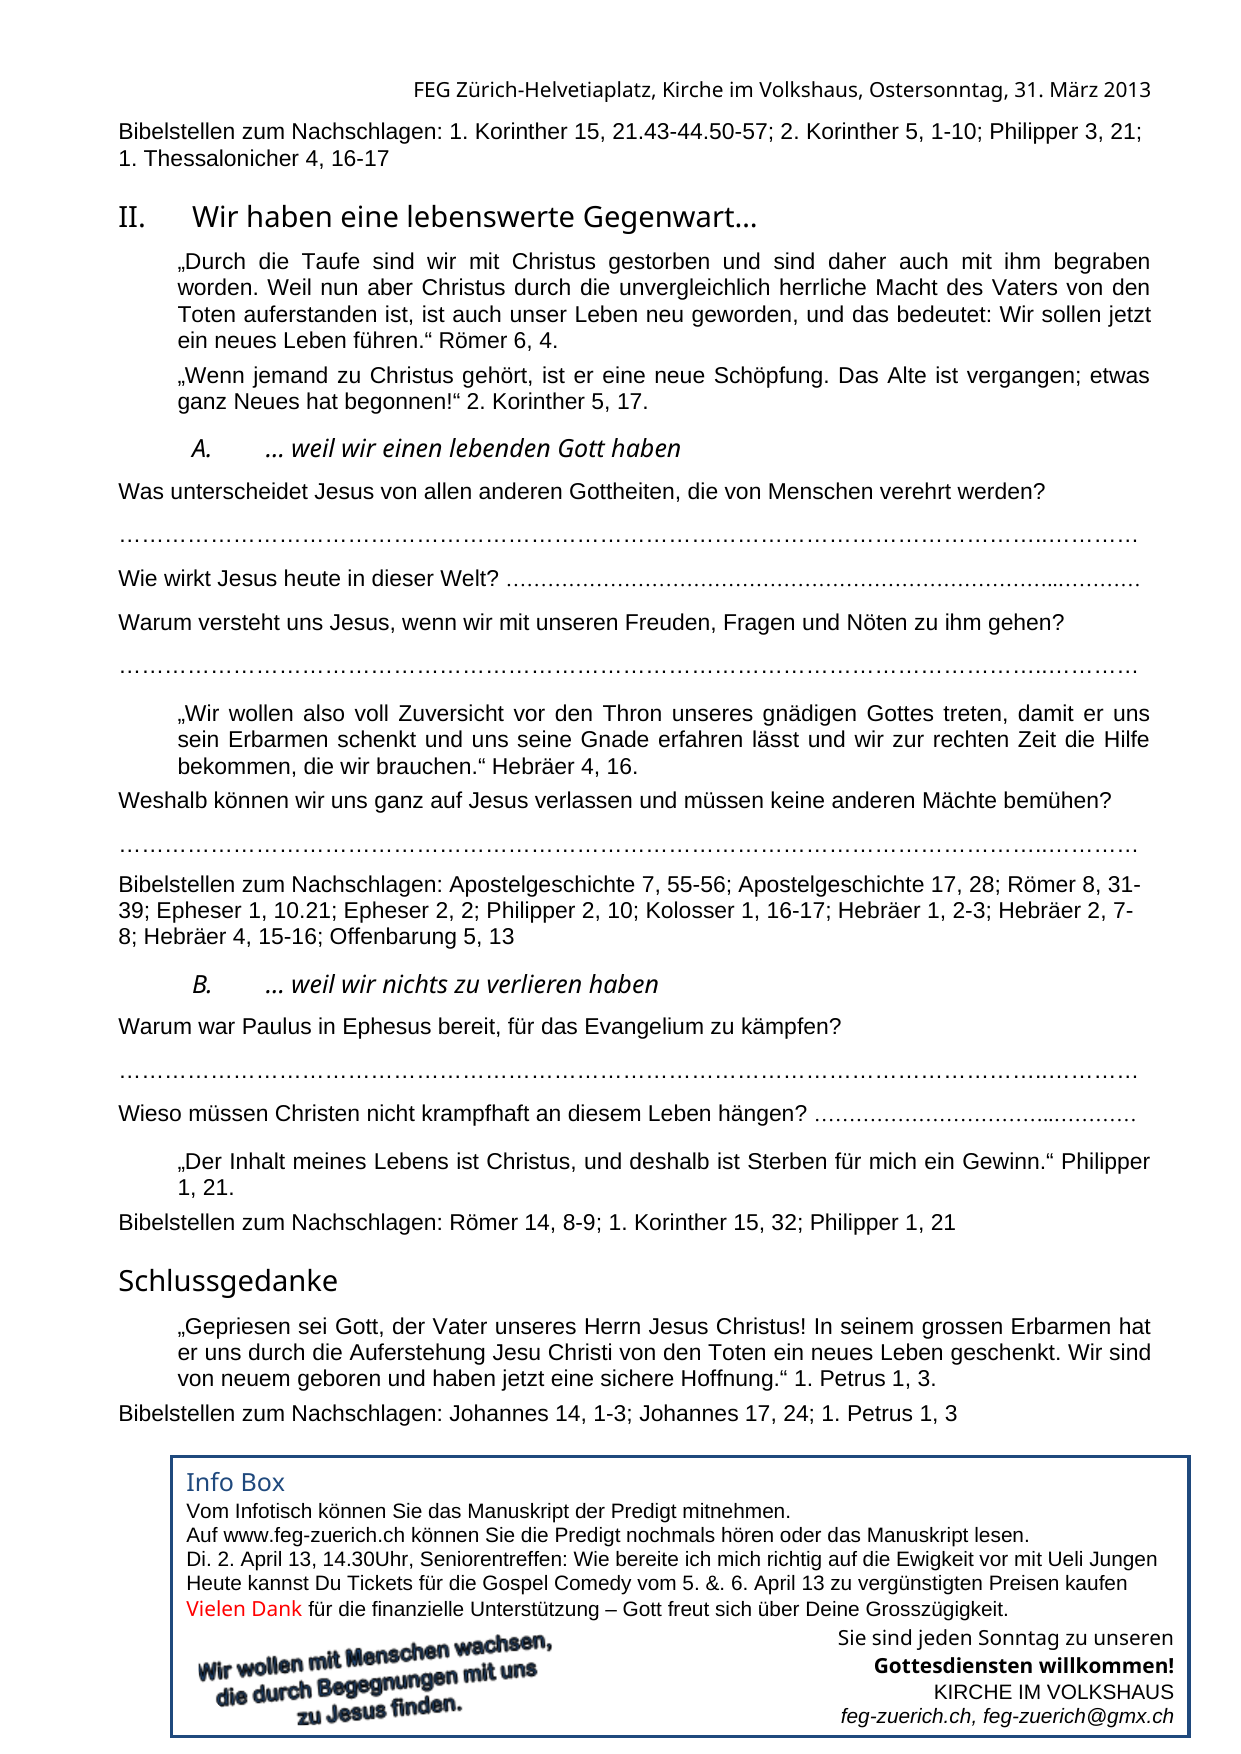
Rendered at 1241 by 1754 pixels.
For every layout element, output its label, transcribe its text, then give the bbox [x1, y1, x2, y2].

text Wieso müssen Christen nicht krampfhaft an diesem Leben hängen? ……………………………..………… [118, 1100, 1152, 1127]
text „Der Inhalt meines Lebens ist Christus, und deshalb ist Sterben für mich ein Gewinn.“ Philipper 1, 21. [177, 1148, 1152, 1201]
text Wie wirkt Jesus heute in dieser Welt? ……………………………………………………………………..………… [118, 565, 1152, 591]
text „Gepriesen sei Gott, der Vater unseres Herrn Jesus Christus! In seinem grossen Erbarmen hat er uns durch die Auferstehung Jesu Christi von den Toten ein neues Leben geschenkt. Wir sind von neuem geboren und haben jetzt eine sichere Hoffnung.“ 1. Petrus 1, 3. [177, 1313, 1152, 1392]
text Bibelstellen zum Nachschlagen: 1. Korinther 15, 21.43-44.50-57; 2. Korinther 5, 1-10; Philipper 3, 21; 1. Thessalonicher 4, 16-17 [118, 118, 1152, 171]
text Was unterscheidet Jesus von allen anderen Gottheiten, die von Menschen verehrt werden? [118, 478, 1152, 504]
text „Wenn jemand zu Christus gehört, ist er eine neue Schöpfung. Das Alte ist vergangen; etwas ganz Neues hat begonnen!“ 2. Korinther 5, 17. [177, 362, 1152, 414]
text Bibelstellen zum Nachschlagen: Apostelgeschichte 7, 55-56; Apostelgeschichte 17, 28; Römer 8, 31-39; Epheser 1, 10.21; Epheser 2, 2; Philipper 2, 10; Kolosser 1, 16-17; Hebräer 1, 2-3; Hebräer 2, 7-8; Hebräer 4, 15-16; Offenbarung 5, 13 [118, 871, 1152, 950]
list … weil wir einen lebenden Gott haben [192, 431, 1152, 465]
text Warum versteht uns Jesus, wenn wir mit unseren Freuden, Fragen und Nöten zu ihm gehen? [118, 609, 1152, 635]
list … weil wir nichts zu verlieren haben [192, 966, 1152, 1000]
text „Durch die Taufe sind wir mit Christus gestorben und sind daher auch mit ihm begraben worden. Weil nun aber Christus durch die unvergleichlich herrliche Macht des Vaters von den Toten auferstanden ist, ist auch unser Leben neu geworden, und das bedeutet: Wir sollen jetzt ein neues Leben führen.“ Römer 6, 4. [177, 248, 1152, 353]
text Bibelstellen zum Nachschlagen: Römer 14, 8-9; 1. Korinther 15, 32; Philipper 1, 21 [118, 1209, 1152, 1235]
text Bibelstellen zum Nachschlagen: Johannes 14, 1-3; Johannes 17, 24; 1. Petrus 1, 3 [118, 1400, 1152, 1426]
text …………………………………………………………………………………………………………..………… [118, 521, 1152, 548]
picture [197, 1634, 554, 1726]
text „Wir wollen also voll Zuversicht vor den Thron unseres gnädigen Gottes treten, damit er uns sein Erbarmen schenkt und uns seine Gnade erfahren lässt und wir zur rechten Zeit die Hilfe bekommen, die wir brauchen.“ Hebräer 4, 16. [177, 700, 1152, 779]
text Weshalb können wir uns ganz auf Jesus verlassen und müssen keine anderen Mächte bemühen? [118, 787, 1152, 814]
text Schlussgedanke [118, 1260, 1152, 1300]
text …………………………………………………………………………………………………………..………… [118, 1057, 1152, 1083]
text …………………………………………………………………………………………………………..………… [118, 831, 1152, 857]
text …………………………………………………………………………………………………………..………… [118, 652, 1152, 679]
subtitle Wir haben eine lebenswerte Gegenwart… [118, 196, 1152, 236]
text Warum war Paulus in Ephesus bereit, für das Evangelium zu kämpfen? [118, 1013, 1152, 1039]
